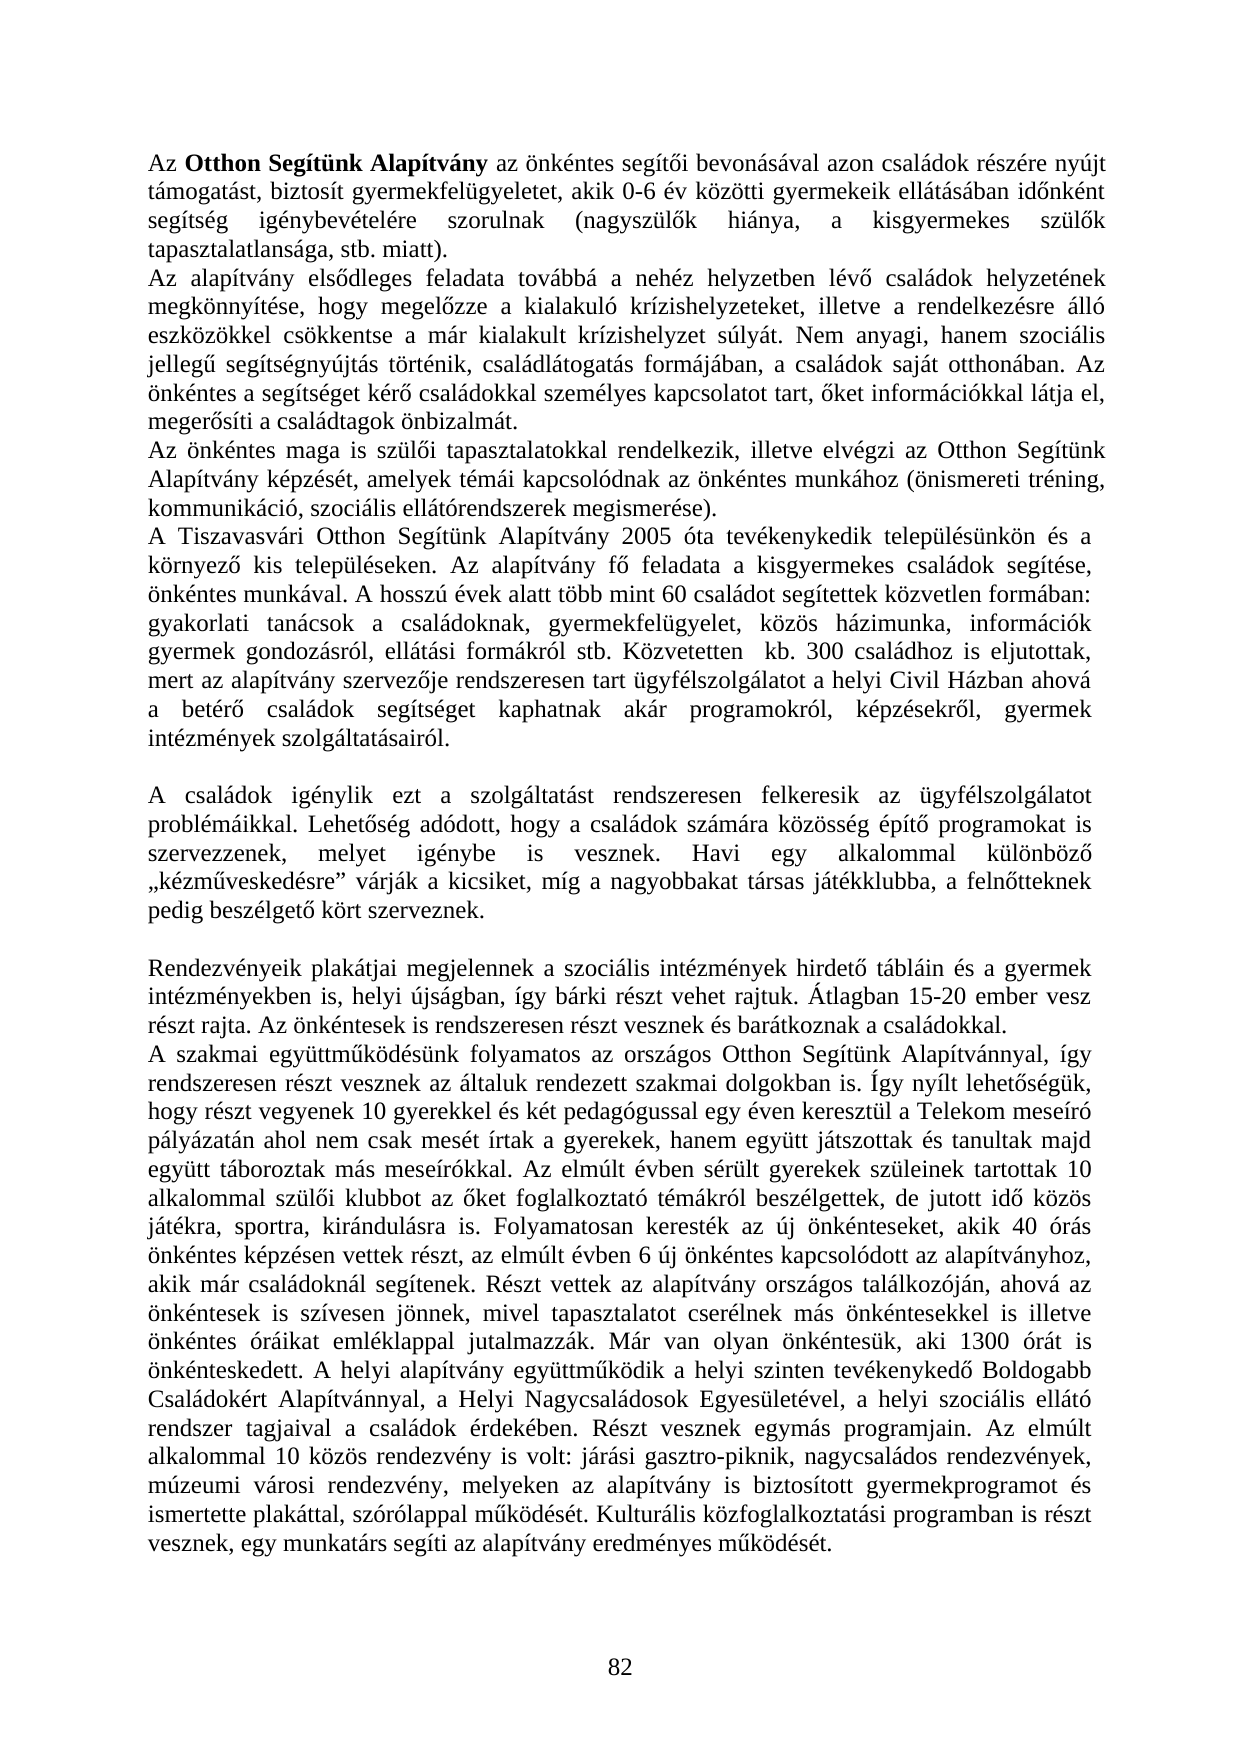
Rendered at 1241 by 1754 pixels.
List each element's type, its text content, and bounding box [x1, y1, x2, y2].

text A családok igénylik ezt a szolgáltatást rendszeresen felkeresik az ügyfélszolgálatot problémáikkal. Lehetőség adódott, hogy a családok számára közösség építő programokat is szervezzenek, melyet igénybe is vesznek. Havi egy alkalommal különböző „kézműveskedésre” várják a kicsiket, míg a nagyobbakat társas játékklubba, a felnőtteknek pedig beszélgető kört szerveznek. [148, 780, 1093, 924]
text Az önkéntes maga is szülői tapasztalatokkal rendelkezik, illetve elvégzi az Otthon Segítünk Alapítvány képzését, amelyek témái kapcsolódnak az önkéntes munkához (önismereti tréning, kommunikáció, szociális ellátórendszerek megismerése). [148, 435, 1106, 521]
text Az alapítvány elsődleges feladata továbbá a nehéz helyzetben lévő családok helyzetének megkönnyítése, hogy megelőzze a kialakuló krízishelyzeteket, illetve a rendelkezésre álló eszközökkel csökkentse a már kialakult krízishelyzet súlyát. Nem anyagi, hanem szociális jellegű segítségnyújtás történik, családlátogatás formájában, a családok saját otthonában. Az önkéntes a segítséget kérő családokkal személyes kapcsolatot tart, őket információkkal látja el, megerősíti a családtagok önbizalmát. [148, 263, 1106, 435]
text Az Otthon Segítünk Alapítvány az önkéntes segítői bevonásával azon családok részére nyújt támogatást, biztosít gyermekfelügyeletet, akik 0-6 év közötti gyermekeik ellátásában időnként segítség igénybevételére szorulnak (nagyszülők hiánya, a kisgyermekes szülők tapasztalatlansága, stb. miatt). [148, 148, 1106, 263]
text A szakmai együttműködésünk folyamatos az országos Otthon Segítünk Alapítvánnyal, így rendszeresen részt vesznek az általuk rendezett szakmai dolgokban is. Így nyílt lehetőségük, hogy részt vegyenek 10 gyerekkel és két pedagógussal egy éven keresztül a Telekom meseíró pályázatán ahol nem csak mesét írtak a gyerekek, hanem együtt játszottak és tanultak majd együtt táboroztak más meseírókkal. Az elmúlt évben sérült gyerekek szüleinek tartottak 10 alkalommal szülői klubbot az őket foglalkoztató témákról beszélgettek, de jutott idő közös játékra, sportra, kirándulásra is. Folyamatosan keresték az új önkénteseket, akik 40 órás önkéntes képzésen vettek részt, az elmúlt évben 6 új önkéntes kapcsolódott az alapítványhoz, akik már családoknál segítenek. Részt vettek az alapítvány országos találkozóján, ahová az önkéntesek is szívesen jönnek, mivel tapasztalatot cserélnek más önkéntesekkel is illetve önkéntes óráikat emléklappal jutalmazzák. Már van olyan önkéntesük, aki 1300 órát is önkénteskedett. A helyi alapítvány együttműködik a helyi szinten tevékenykedő Boldogabb Családokért Alapítvánnyal, a Helyi Nagycsaládosok Egyesületével, a helyi szociális ellátó rendszer tagjaival a családok érdekében. Részt vesznek egymás programjain. Az elmúlt alkalommal 10 közös rendezvény is volt: járási gasztro-piknik, nagycsaládos rendezvények, múzeumi városi rendezvény, melyeken az alapítvány is biztosított gyermekprogramot és ismertette plakáttal, szórólappal működését. Kulturális közfoglalkoztatási programban is részt vesznek, egy munkatárs segíti az alapítvány eredményes működését. [148, 1039, 1093, 1556]
text A Tiszavasvári Otthon Segítünk Alapítvány 2005 óta tevékenykedik településünkön és a környező kis településeken. Az alapítvány fő feladata a kisgyermekes családok segítése, önkéntes munkával. A hosszú évek alatt több mint 60 családot segítettek közvetlen formában: gyakorlati tanácsok a családoknak, gyermekfelügyelet, közös házimunka, információk gyermek gondozásról, ellátási formákról stb. Közvetetten kb. 300 családhoz is eljutottak, mert az alapítvány szervezője rendszeresen tart ügyfélszolgálatot a helyi Civil Házban ahová a betérő családok segítséget kaphatnak akár programokról, képzésekről, gyermek intézmények szolgáltatásairól. [148, 521, 1093, 751]
text Rendezvényeik plakátjai megjelennek a szociális intézmények hirdető tábláin és a gyermek intézményekben is, helyi újságban, így bárki részt vehet rajtuk. Átlagban 15-20 ember vesz részt rajta. Az önkéntesek is rendszeresen részt vesznek és barátkoznak a családokkal. [148, 953, 1093, 1039]
